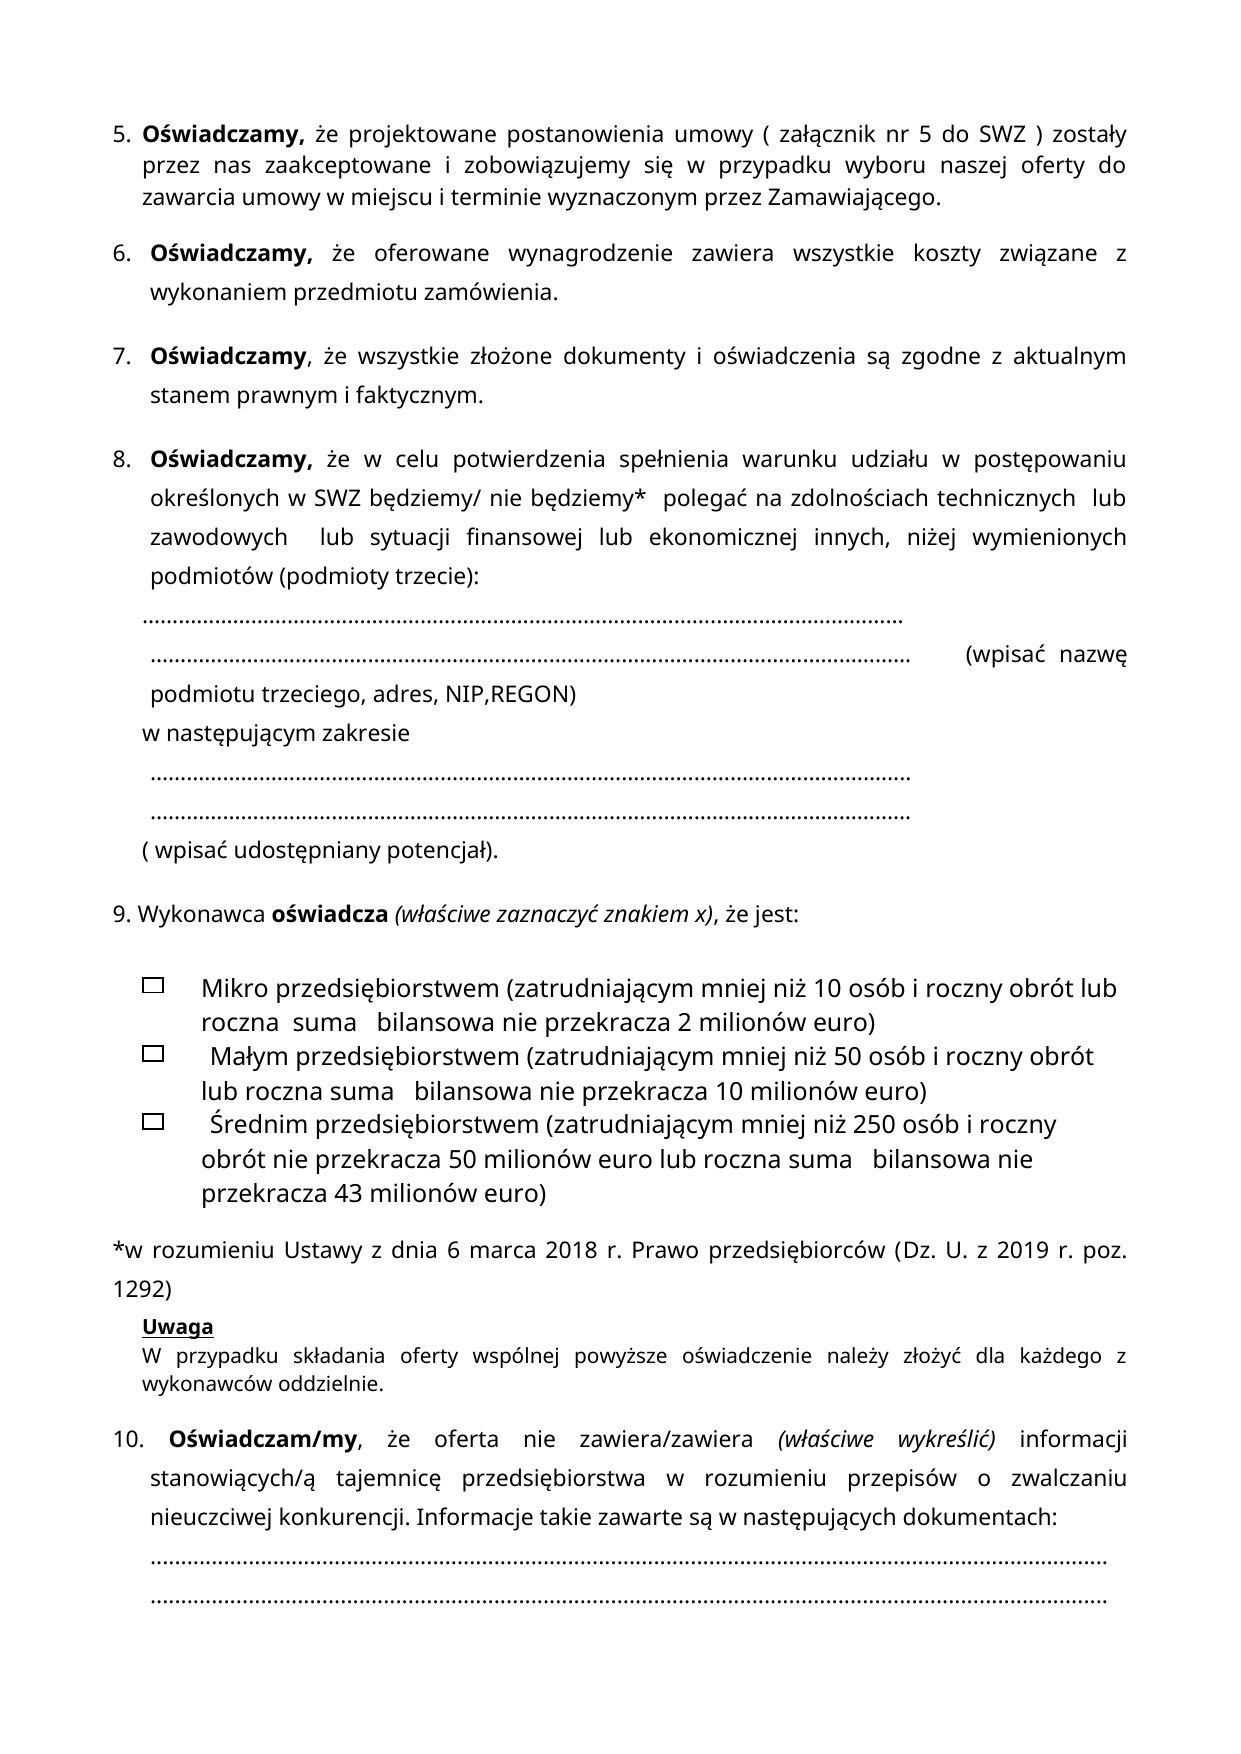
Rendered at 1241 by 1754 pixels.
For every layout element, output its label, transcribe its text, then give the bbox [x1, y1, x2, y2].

list ............................................................................................................................................................ [150, 1579, 1128, 1610]
text W przypadku składania oferty wspólnej powyższe oświadczenie należy złożyć dla każdego z wykonawców oddzielnie. [142, 1341, 1128, 1398]
list w następującym zakresie [142, 717, 1128, 748]
list 10. Oświadczam/my, że oferta nie zawiera/zawiera (właściwe wykreślić) informacji stanowiących/ą tajemnicę przedsiębiorstwa w rozumieniu przepisów o zwalczaniu nieuczciwej konkurencji. Informacje takie zawarte są w następujących dokumentach: [112, 1423, 1128, 1532]
list 8. Oświadczamy, że w celu potwierdzenia spełnienia warunku udziału w postępowaniu określonych w SWZ będziemy/ nie będziemy* polegać na zdolnościach technicznych lub zawodowych lub sytuacji finansowej lub ekonomicznej innych, niżej wymienionych podmiotów (podmioty trzecie): [112, 443, 1128, 592]
list ………………………….………………………………………………………..………………………… ……………………………………………………………………………………………………………… (wpisać nazwę podmiotu trzeciego, adres, NIP,REGON) [142, 599, 1128, 709]
list 6. Oświadczamy, że oferowane wynagrodzenie zawiera wszystkie koszty związane z wykonaniem przedmiotu zamówienia. [112, 237, 1128, 307]
text 9. Wykonawca oświadcza (właściwe zaznaczyć znakiem x), że jest: [112, 898, 1128, 929]
list ……………………………………………………………………………………………………………… ( wpisać udostępniany potencjał). [142, 795, 1128, 865]
text Małym przedsiębiorstwem (zatrudniającym mniej niż 50 osób i roczny obrót lub roczna suma bilansowa nie przekracza 10 milionów euro) [112, 1039, 1128, 1107]
text *w rozumieniu Ustawy z dnia 6 marca 2018 r. Prawo przedsiębiorców (Dz. U. z 2019 r. poz. 1292) [112, 1234, 1128, 1305]
list ............................................................................................................................................................ [150, 1540, 1128, 1571]
text 5. Oświadczamy, że projektowane postanowienia umowy ( załącznik nr 5 do SWZ ) zostały przez nas zaakceptowane i zobowiązujemy się w przypadku wyboru naszej oferty do zawarcia umowy w miejscu i terminie wyznaczonym przez Zamawiającego. [112, 118, 1128, 212]
text Średnim przedsiębiorstwem (zatrudniającym mniej niż 250 osób i roczny obrót nie przekracza 50 milionów euro lub roczna suma bilansowa nie przekracza 43 milionów euro) [112, 1107, 1128, 1209]
text Mikro przedsiębiorstwem (zatrudniającym mniej niż 10 osób i roczny obrót lub roczna suma bilansowa nie przekracza 2 milionów euro) [112, 971, 1128, 1039]
text Uwaga [142, 1312, 1128, 1341]
list 7. Oświadczamy, że wszystkie złożone dokumenty i oświadczenia są zgodne z aktualnym stanem prawnym i faktycznym. [112, 340, 1128, 410]
list ……………………………………………………………………………………………………….…….. [150, 756, 1128, 787]
